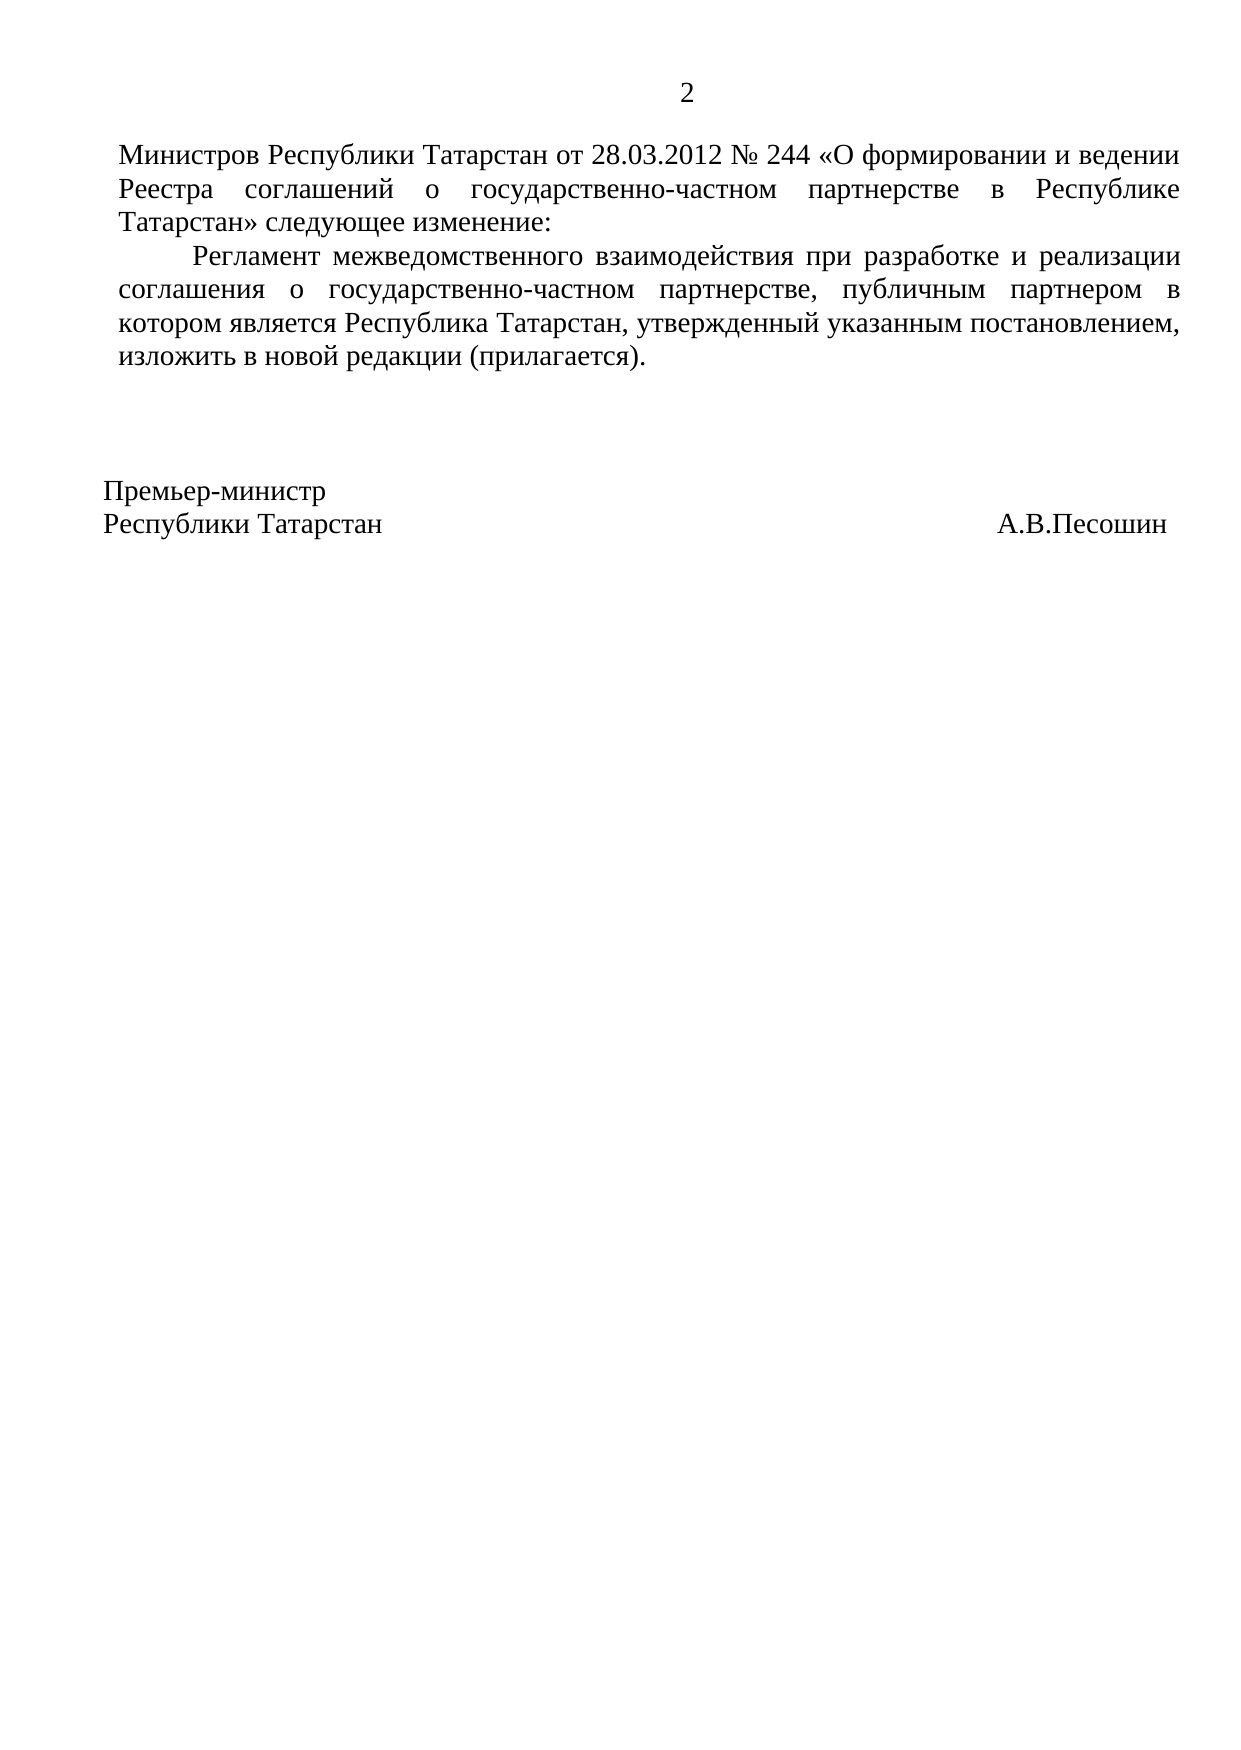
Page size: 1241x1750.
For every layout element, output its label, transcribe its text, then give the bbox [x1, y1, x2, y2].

text Регламент межведомственного взаимодействия при разработке и реализации соглашения о государственно-частном партнерстве, публичным партнером в котором является Республика Татарстан, утвержденный указанным постановлением, изложить в новой редакции (прилагается). [118, 238, 1181, 372]
table_header А.В.Песошин [638, 473, 1184, 540]
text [118, 137, 1181, 238]
table_header Премьер-министр Республики Татарстан [92, 473, 637, 540]
